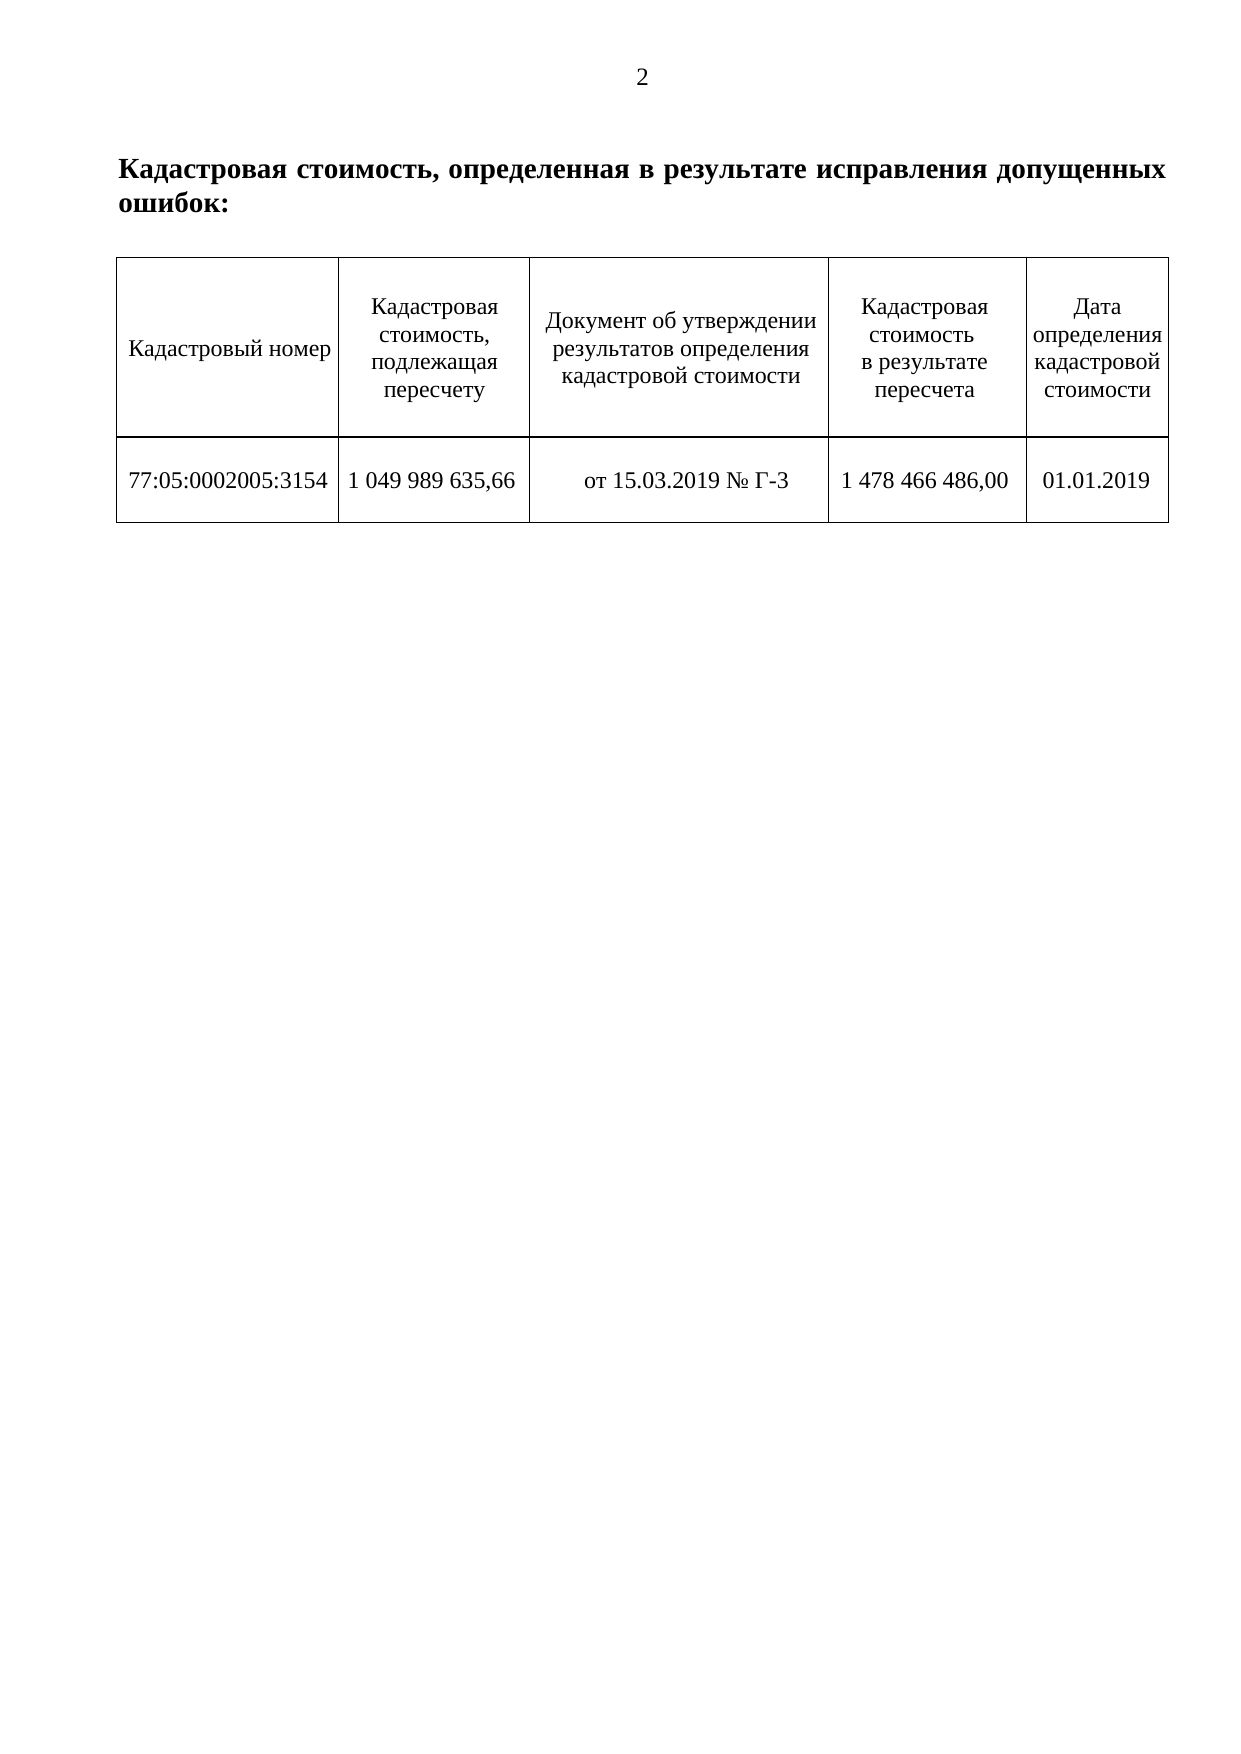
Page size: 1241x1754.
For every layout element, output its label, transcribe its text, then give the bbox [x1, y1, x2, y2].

table_cell 01.01.2019 [1027, 438, 1168, 522]
table_cell 1 049 989 635,66 [339, 438, 529, 522]
table_header Документ об утверждении результатов определения кадастровой стоимости [530, 258, 828, 436]
table_header Дата определения кадастровой стоимости [1027, 258, 1168, 436]
text Кадастровая стоимость, определенная в результате исправления допущенных ошибок: [118, 152, 1167, 219]
table_cell 1 478 466 486,00 [829, 438, 1026, 522]
table_header Кадастровая стоимость в результате пересчета [829, 258, 1026, 436]
table_header Кадастровый номер [117, 258, 338, 436]
table_cell 77:05:0002005:3154 [117, 438, 338, 522]
table_cell от 15.03.2019 № Г-3 [530, 438, 828, 522]
table_header Кадастровая стоимость, подлежащая пересчету [339, 258, 529, 436]
